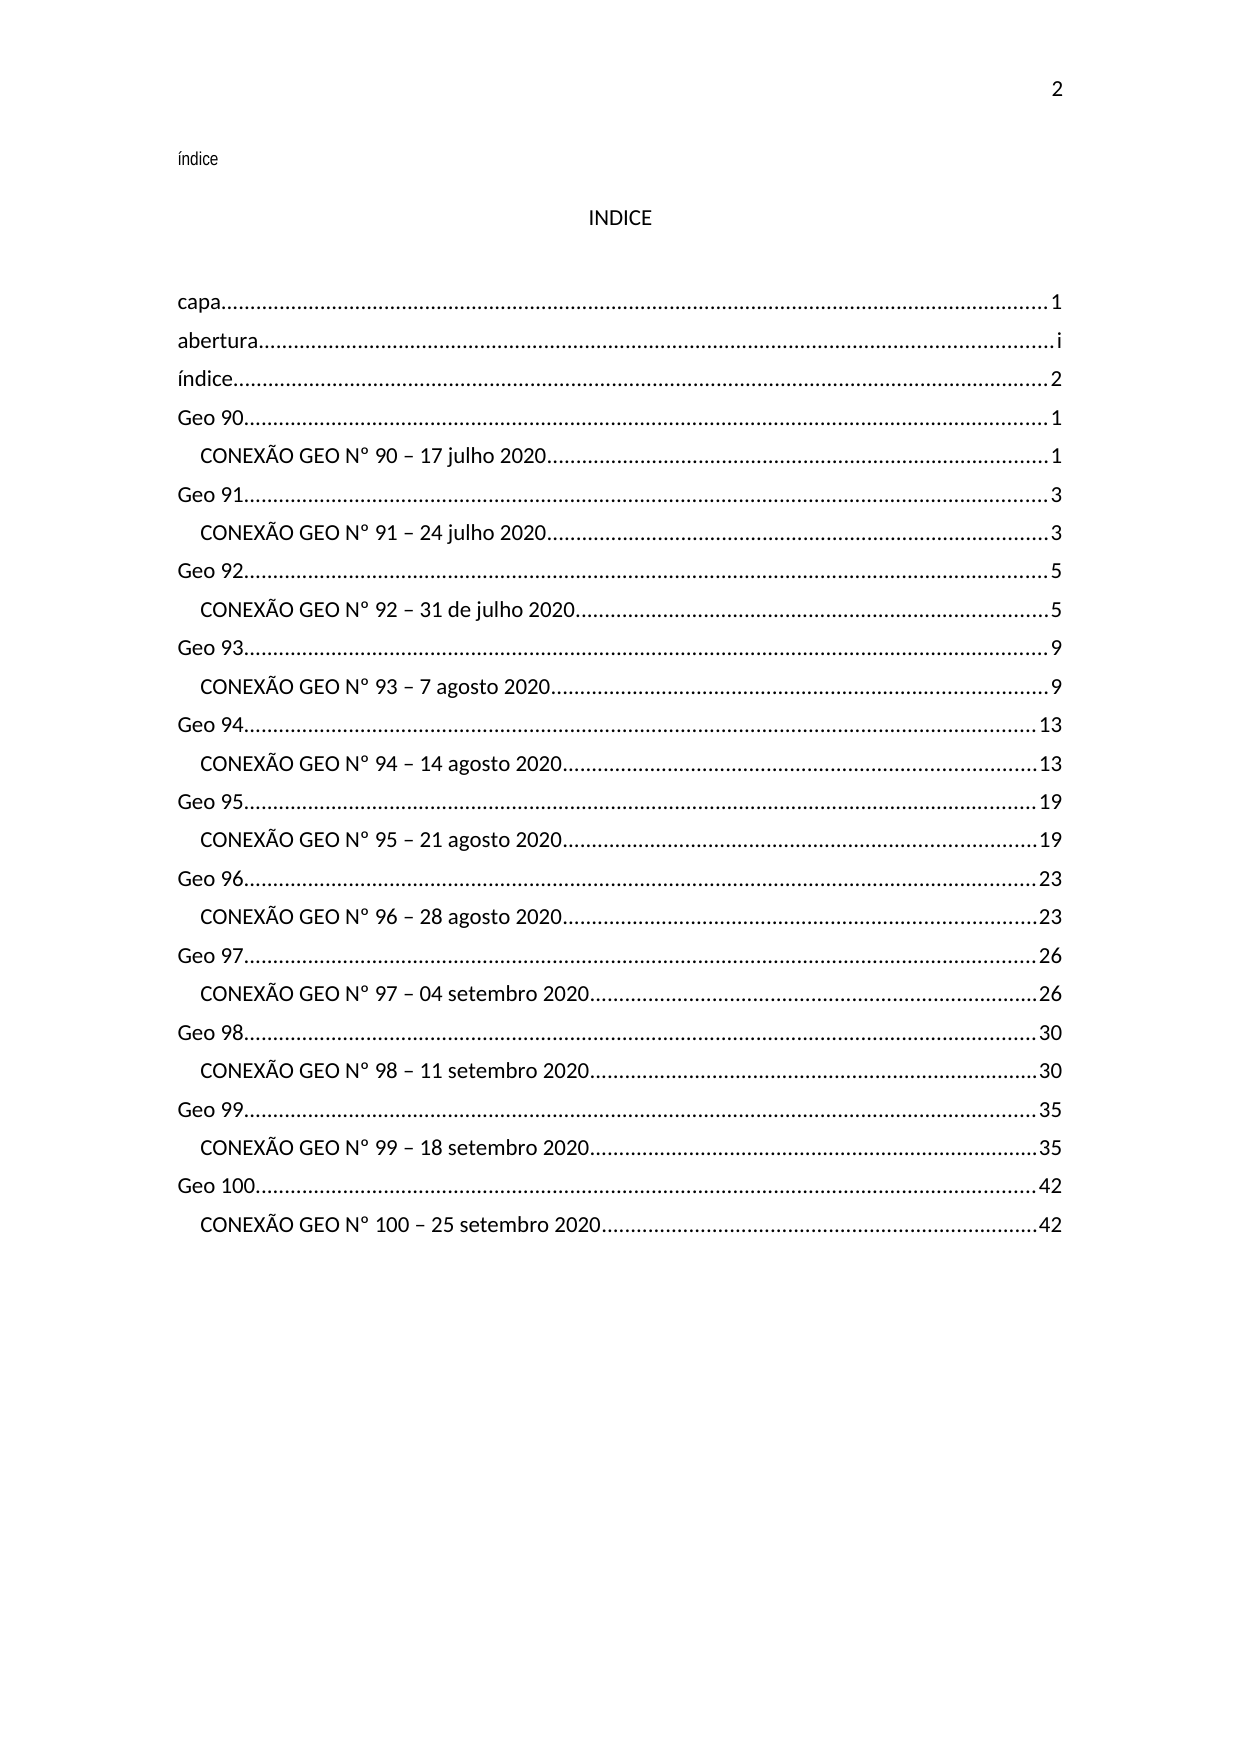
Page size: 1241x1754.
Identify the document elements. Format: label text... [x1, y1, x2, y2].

text CONEXÃO GEO Nº 93 – 7 agosto 2020 9 [200, 672, 1063, 700]
text Geo 99 35 [177, 1095, 1063, 1123]
text CONEXÃO GEO Nº 95 – 21 agosto 2020 19 [200, 826, 1063, 854]
text abertura i [177, 326, 1063, 354]
text CONEXÃO GEO Nº 97 – 04 setembro 2020 26 [200, 979, 1063, 1007]
text INDICE [177, 203, 1063, 231]
text CONEXÃO GEO Nº 98 – 11 setembro 2020 30 [200, 1056, 1063, 1084]
text Geo 95 19 [177, 787, 1063, 815]
text índice 2 [177, 364, 1063, 392]
text capa 1 [177, 287, 1063, 316]
text Geo 96 23 [177, 864, 1063, 892]
text Geo 97 26 [177, 941, 1063, 969]
text CONEXÃO GEO Nº 100 – 25 setembro 2020 42 [200, 1210, 1063, 1238]
text Geo 91 3 [177, 480, 1063, 508]
text CONEXÃO GEO Nº 92 – 31 de julho 2020 5 [200, 595, 1063, 623]
text Geo 93 9 [177, 633, 1063, 661]
text CONEXÃO GEO Nº 90 – 17 julho 2020 1 [200, 441, 1063, 469]
subtitle índice [177, 148, 1063, 169]
text CONEXÃO GEO Nº 91 – 24 julho 2020 3 [200, 518, 1063, 546]
text CONEXÃO GEO Nº 94 – 14 agosto 2020 13 [200, 749, 1063, 777]
text Geo 92 5 [177, 557, 1063, 584]
text CONEXÃO GEO Nº 96 – 28 agosto 2020 23 [200, 902, 1063, 931]
text CONEXÃO GEO Nº 99 – 18 setembro 2020 35 [200, 1133, 1063, 1161]
text Geo 98 30 [177, 1018, 1063, 1046]
text Geo 100 42 [177, 1172, 1063, 1199]
text Geo 94 13 [177, 710, 1063, 738]
text Geo 90 1 [177, 403, 1063, 431]
